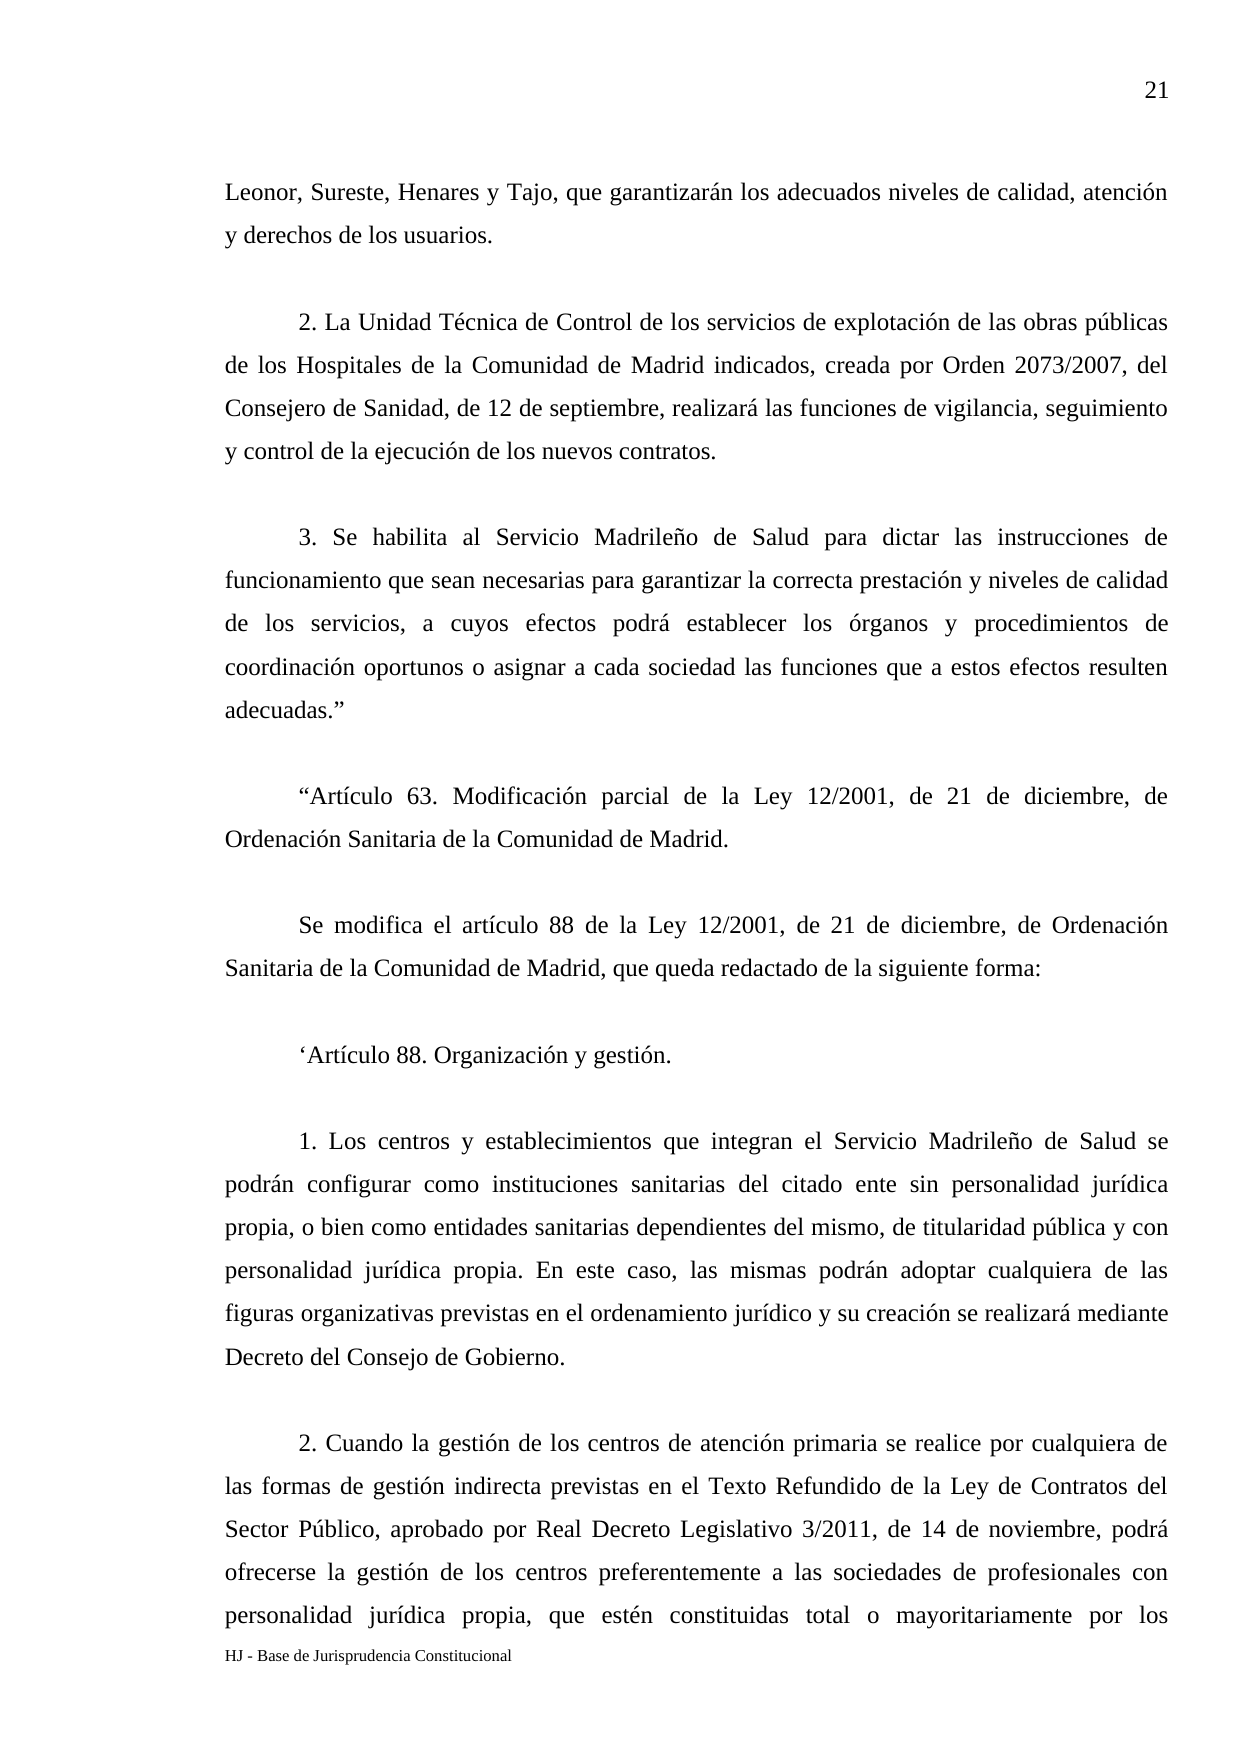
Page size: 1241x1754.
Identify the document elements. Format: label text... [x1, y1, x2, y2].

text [224, 177, 1169, 249]
text Se modifica el artículo 88 de la Ley 12/2001, de 21 de diciembre, de Ordenación Sanitaria de la Comunidad de Madrid, que queda redactado de la siguiente forma: [224, 910, 1169, 982]
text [224, 1428, 1169, 1629]
text 3. Se habilita al Servicio Madrileño de Salud para dictar las instrucciones de funcionamiento que sean necesarias para garantizar la correcta prestación y niveles de calidad de los servicios, a cuyos efectos podrá establecer los órganos y procedimientos de coordinación oportunos o asignar a cada sociedad las funciones que a estos efectos resulten adecuadas.” [224, 522, 1169, 723]
text ‘Artículo 88. Organización y gestión. [224, 1040, 1169, 1068]
text “Artículo 63. Modificación parcial de la Ley 12/2001, de 21 de diciembre, de Ordenación Sanitaria de la Comunidad de Madrid. [224, 781, 1169, 853]
text 2. La Unidad Técnica de Control de los servicios de explotación de las obras públicas de los Hospitales de la Comunidad de Madrid indicados, creada por Orden 2073/2007, del Consejero de Sanidad, de 12 de septiembre, realizará las funciones de vigilancia, seguimiento y control de la ejecución de los nuevos contratos. [224, 307, 1169, 465]
text 1. Los centros y establecimientos que integran el Servicio Madrileño de Salud se podrán configurar como instituciones sanitarias del citado ente sin personalidad jurídica propia, o bien como entidades sanitarias dependientes del mismo, de titularidad pública y con personalidad jurídica propia. En este caso, las mismas podrán adoptar cualquiera de las figuras organizativas previstas en el ordenamiento jurídico y su creación se realizará mediante Decreto del Consejo de Gobierno. [224, 1126, 1169, 1370]
